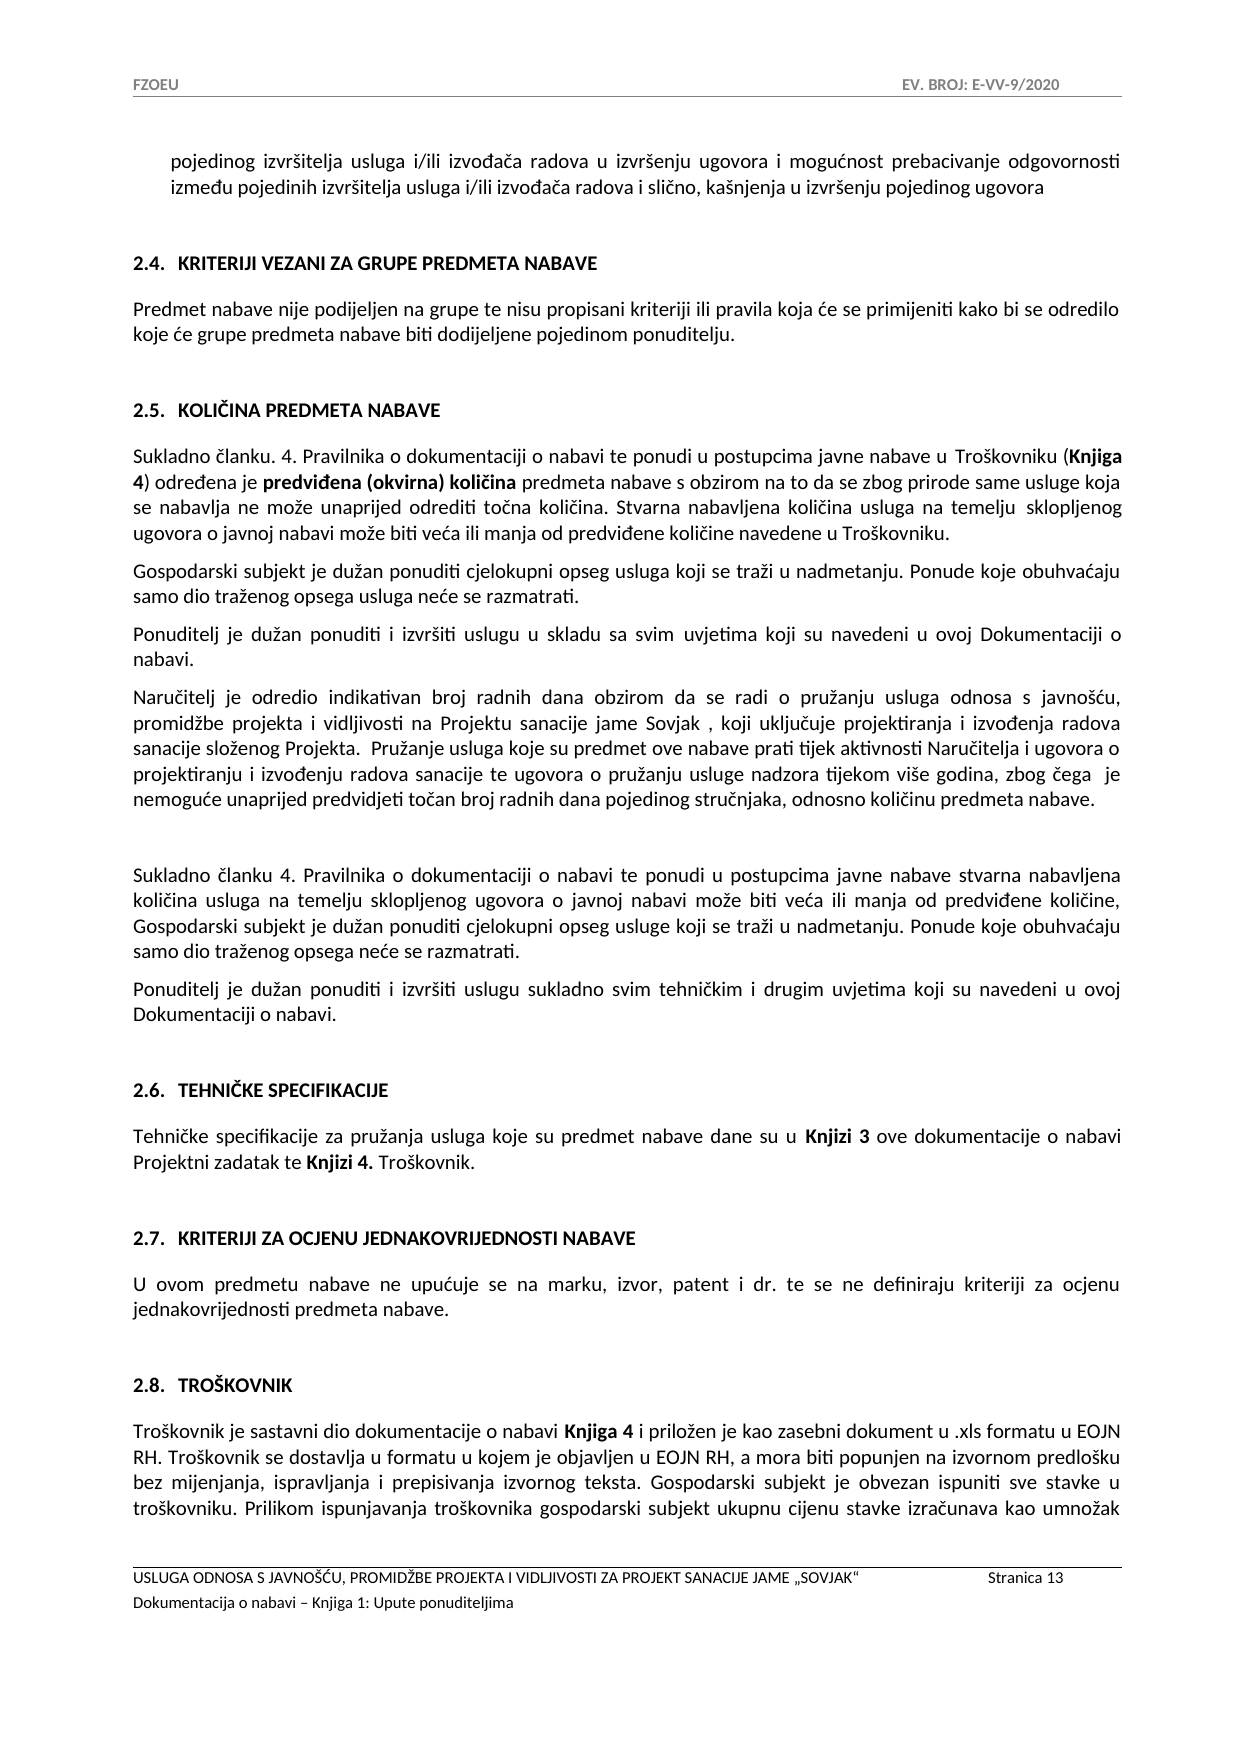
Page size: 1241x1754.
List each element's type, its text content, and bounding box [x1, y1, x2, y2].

text Količina predmeta nabave [133, 397, 1122, 423]
text Sukladno članku. 4. Pravilnika o dokumentaciji o nabavi te ponudi u postupcima javne nabave u Troškovniku (Knjiga 4) određena je predviđena (okvirna) količina predmeta nabave s obzirom na to da se zbog prirode same usluge koja se nabavlja ne može unaprijed odrediti točna količina. Stvarna nabavljena količina usluga na temelju sklopljenog ugovora o javnoj nabavi može biti veća ili manja od predviđene količine navedene u Troškovniku. [133, 444, 1122, 545]
text Troškovnik [133, 1372, 1122, 1398]
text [133, 1419, 1122, 1520]
text Tehničke specifikacije za pružanja usluga koje su predmet nabave dane su u Knjizi 3 ove dokumentacije o nabavi Projektni zadatak te Knjizi 4. Troškovnik. [133, 1124, 1122, 1174]
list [133, 149, 1122, 199]
text Ponuditelj je dužan ponuditi i izvršiti uslugu sukladno svim tehničkim i drugim uvjetima koji su navedeni u ovoj Dokumentaciji o nabavi. [133, 976, 1122, 1027]
text Gospodarski subjekt je dužan ponuditi cjelokupni opseg usluga koji se traži u nadmetanju. Ponude koje obuhvaćaju samo dio traženog opsega usluga neće se razmatrati. [133, 558, 1122, 609]
text Naručitelj je odredio indikativan broj radnih dana obzirom da se radi o pružanju usluga odnosa s javnošću, promidžbe projekta i vidljivosti na Projektu sanacije jame Sovjak , koji uključuje projektiranja i izvođenja radova sanacije složenog Projekta. Pružanje usluga koje su predmet ove nabave prati tijek aktivnosti Naručitelja i ugovora o projektiranju i izvođenju radova sanacije te ugovora o pružanju usluge nadzora tijekom više godina, zbog čega je nemoguće unaprijed predvidjeti točan broj radnih dana pojedinog stručnjaka, odnosno količinu predmeta nabave. [133, 684, 1122, 812]
text Sukladno članku 4. Pravilnika o dokumentaciji o nabavi te ponudi u postupcima javne nabave stvarna nabavljena količina usluga na temelju sklopljenog ugovora o javnoj nabavi može biti veća ili manja od predviđene količine, Gospodarski subjekt je dužan ponuditi cjelokupni opseg usluge koji se traži u nadmetanju. Ponude koje obuhvaćaju samo dio traženog opsega neće se razmatrati. [133, 862, 1122, 964]
text U ovom predmetu nabave ne upućuje se na marku, izvor, patent i dr. te se ne definiraju kriteriji za ocjenu jednakovrijednosti predmeta nabave. [133, 1271, 1122, 1322]
text Kriteriji vezani za grupe predmeta nabave [133, 250, 1122, 275]
text Ponuditelj je dužan ponuditi i izvršiti uslugu u skladu sa svim uvjetima koji su navedeni u ovoj Dokumentaciji o nabavi. [133, 621, 1122, 672]
text Predmet nabave nije podijeljen na grupe te nisu propisani kriteriji ili pravila koja će se primijeniti kako bi se odredilo koje će grupe predmeta nabave biti dodijeljene pojedinom ponuditelju. [133, 296, 1122, 347]
text Kriteriji za ocjenu jednakovrijednosti nabave [133, 1225, 1122, 1250]
text Tehničke specifikacije [133, 1077, 1122, 1103]
